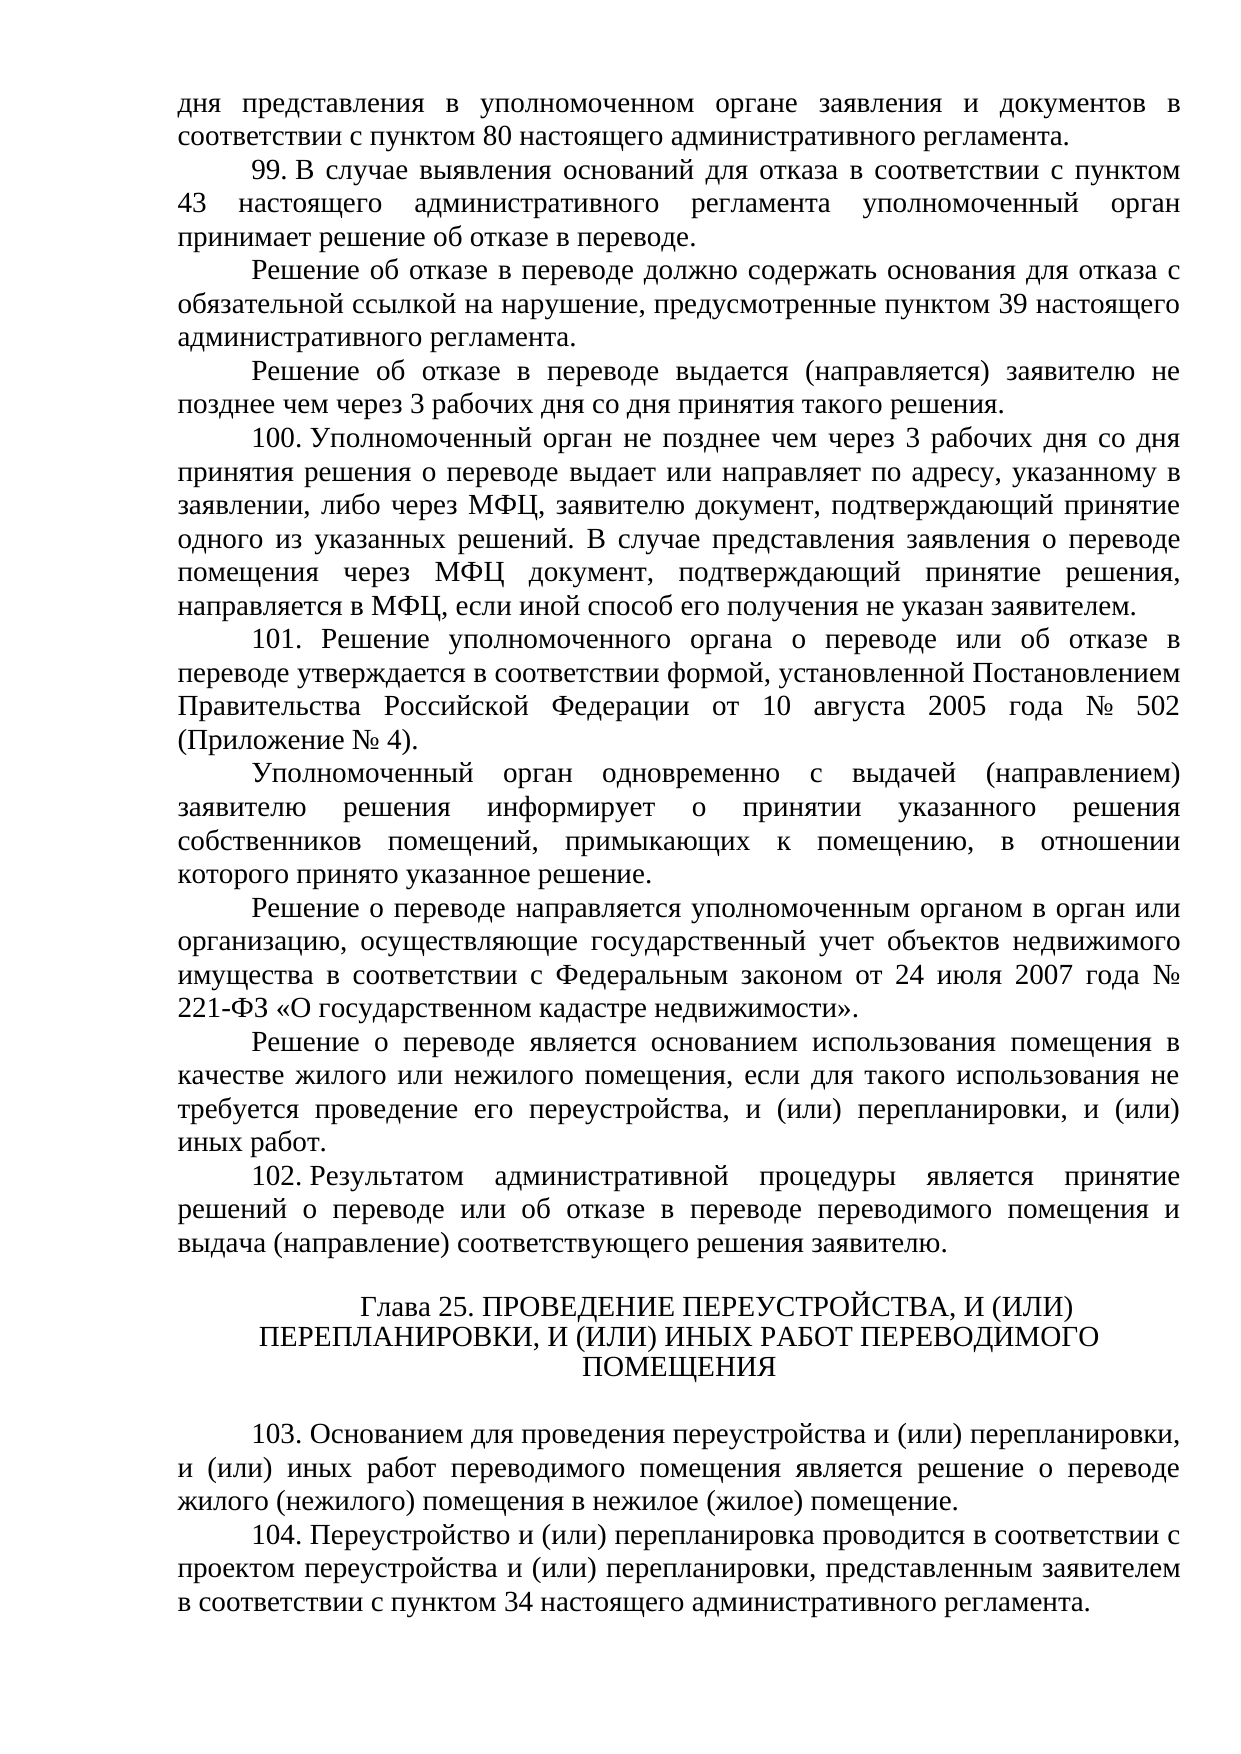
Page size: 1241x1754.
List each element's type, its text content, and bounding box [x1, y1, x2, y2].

text Глава 25. ПРОВЕДЕНИЕ ПЕРЕУСТРОЙСТВА, И (ИЛИ) ПЕРЕПЛАНИРОВКИ, И (ИЛИ) ИНЫХ РАБОТ ПЕРЕВОДИМОГО ПОМЕЩЕНИЯ [177, 1292, 1181, 1383]
text Уполномоченный орган одновременно с выдачей (направлением) заявителю решения информирует о принятии указанного решения собственников помещений, примыкающих к помещению, в отношении которого принято указанное решение. [177, 756, 1181, 890]
text Решение об отказе в переводе должно содержать основания для отказа с обязательной ссылкой на нарушение, предусмотренные пунктом 39 настоящего административного регламента. [177, 252, 1181, 353]
text 99. В случае выявления оснований для отказа в соответствии с пунктом 43 настоящего административного регламента уполномоченный орган принимает решение об отказе в переводе. [177, 152, 1181, 252]
text 103. Основанием для проведения переустройства и (или) перепланировки, и (или) иных работ переводимого помещения является решение о переводе жилого (нежилого) помещения в нежилое (жилое) помещение. [177, 1416, 1181, 1517]
text 100. Уполномоченный орган не позднее чем через 3 рабочих дня со дня принятия решения о переводе выдает или направляет по адресу, указанному в заявлении, либо через МФЦ, заявителю документ, подтверждающий принятие одного из указанных решений. В случае представления заявления о переводе помещения через МФЦ документ, подтверждающий принятие решения, направляется в МФЦ, если иной способ его получения не указан заявителем. [177, 420, 1181, 621]
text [177, 85, 1181, 152]
text 102. Результатом административной процедуры является принятие решений о переводе или об отказе в переводе переводимого помещения и выдача (направление) соответствующего решения заявителю. [177, 1158, 1181, 1259]
text 101. Решение уполномоченного органа о переводе или об отказе в переводе утверждается в соответствии формой, установленной Постановлением Правительства Российской Федерации от 10 августа 2005 года № 502 (Приложение № 4). [177, 621, 1181, 756]
text Решение об отказе в переводе выдается (направляется) заявителю не позднее чем через 3 рабочих дня со дня принятия такого решения. [177, 353, 1181, 420]
text Решение о переводе является основанием использования помещения в качестве жилого или нежилого помещения, если для такого использования не требуется проведение его переустройства, и (или) перепланировки, и (или) иных работ. [177, 1024, 1181, 1158]
text Решение о переводе направляется уполномоченным органом в орган или организацию, осуществляющие государственный учет объектов недвижимого имущества в соответствии с Федеральным законом от 24 июля 2007 года № 221-ФЗ «О государственном кадастре недвижимости». [177, 890, 1181, 1024]
text 104. Переустройство и (или) перепланировка проводится в соответствии с проектом переустройства и (или) перепланировки, представленным заявителем в соответствии с пунктом 34 настоящего административного регламента. [177, 1517, 1181, 1618]
